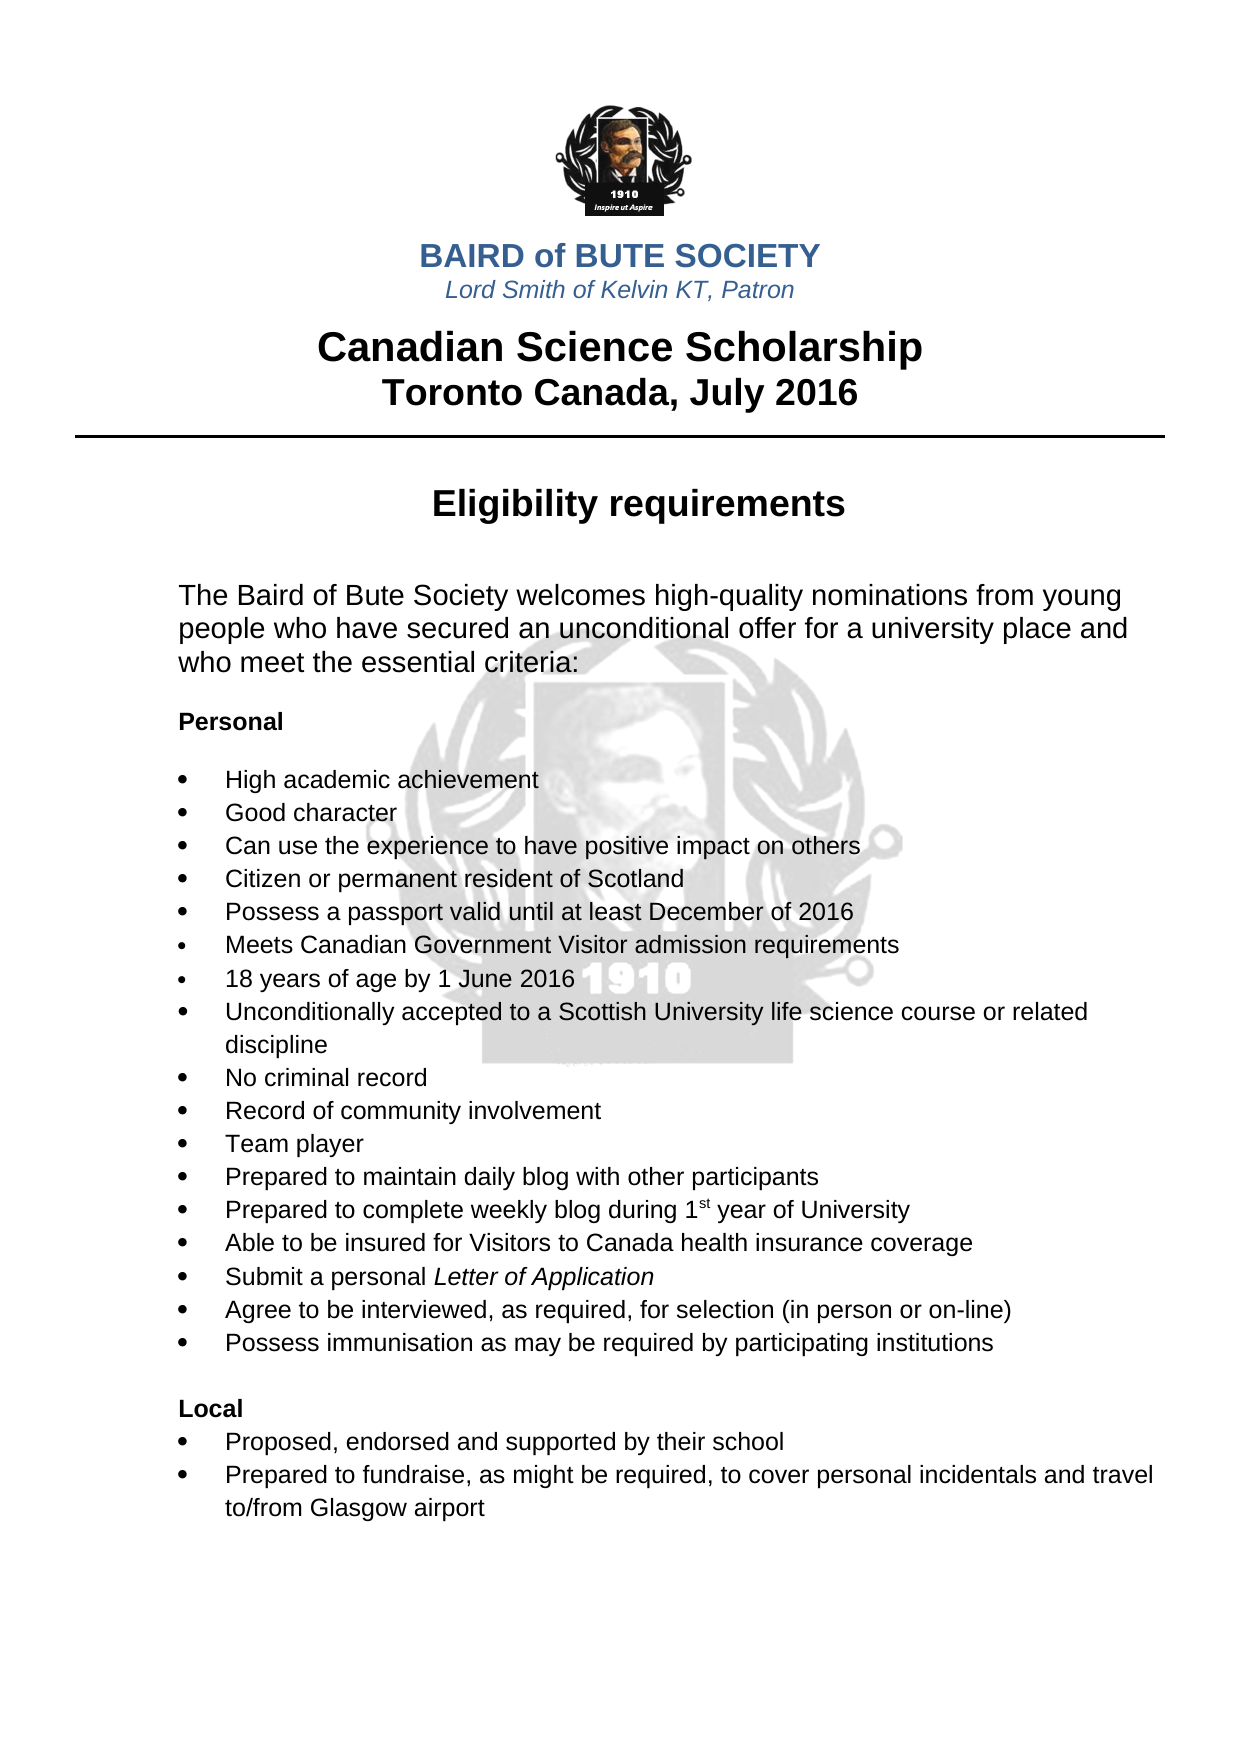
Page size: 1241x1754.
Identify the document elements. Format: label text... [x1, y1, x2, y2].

list Agree to be interviewed, as required, for selection (in person or on-line) [178, 1294, 1165, 1323]
list Able to be insured for Visitors to Canada health insurance coverage [178, 1228, 1165, 1257]
text The Baird of Bute Society welcomes high-quality nominations from young people who have secured an unconditional offer for a university place and who meet the essential criteria: [178, 578, 1165, 679]
list Prepared to fundraise, as might be required, to cover personal incidentals and travel to/from Glasgow airport [178, 1460, 1165, 1522]
picture [548, 103, 692, 217]
text Canadian Science Scholarship [75, 323, 1165, 371]
list Good character [178, 798, 1165, 827]
list No criminal record [178, 1063, 1165, 1092]
text Personal [178, 707, 1165, 736]
text Toronto Canada, July 2016 [75, 371, 1165, 414]
list Prepared to maintain daily blog with other participants [178, 1162, 1165, 1191]
list 18 years of age by 1 June 2016 [178, 963, 1165, 992]
text Lord Smith of Kelvin KT, Patron [75, 275, 1165, 303]
text Eligibility requirements [112, 481, 1165, 524]
list Proposed, endorsed and supported by their school [178, 1427, 1165, 1456]
text BAIRD of BUTE SOCIETY [75, 236, 1165, 275]
list Team player [178, 1129, 1165, 1158]
list Possess a passport valid until at least December of 2016 [178, 897, 1165, 926]
list Meets Canadian Government Visitor admission requirements [178, 931, 1165, 959]
list High academic achievement [178, 765, 1165, 794]
list Can use the experience to have positive impact on others [178, 831, 1165, 860]
list Unconditionally accepted to a Scottish University life science course or related discipline [178, 997, 1165, 1058]
list Submit a personal Letter of Application [178, 1261, 1165, 1290]
list Prepared to complete weekly blog during 1st year of University [178, 1195, 1165, 1224]
list Possess immunisation as may be required by participating institutions [178, 1328, 1165, 1357]
list Local [178, 1394, 1165, 1423]
list Record of community involvement [178, 1096, 1165, 1125]
list Citizen or permanent resident of Scotland [178, 864, 1165, 893]
